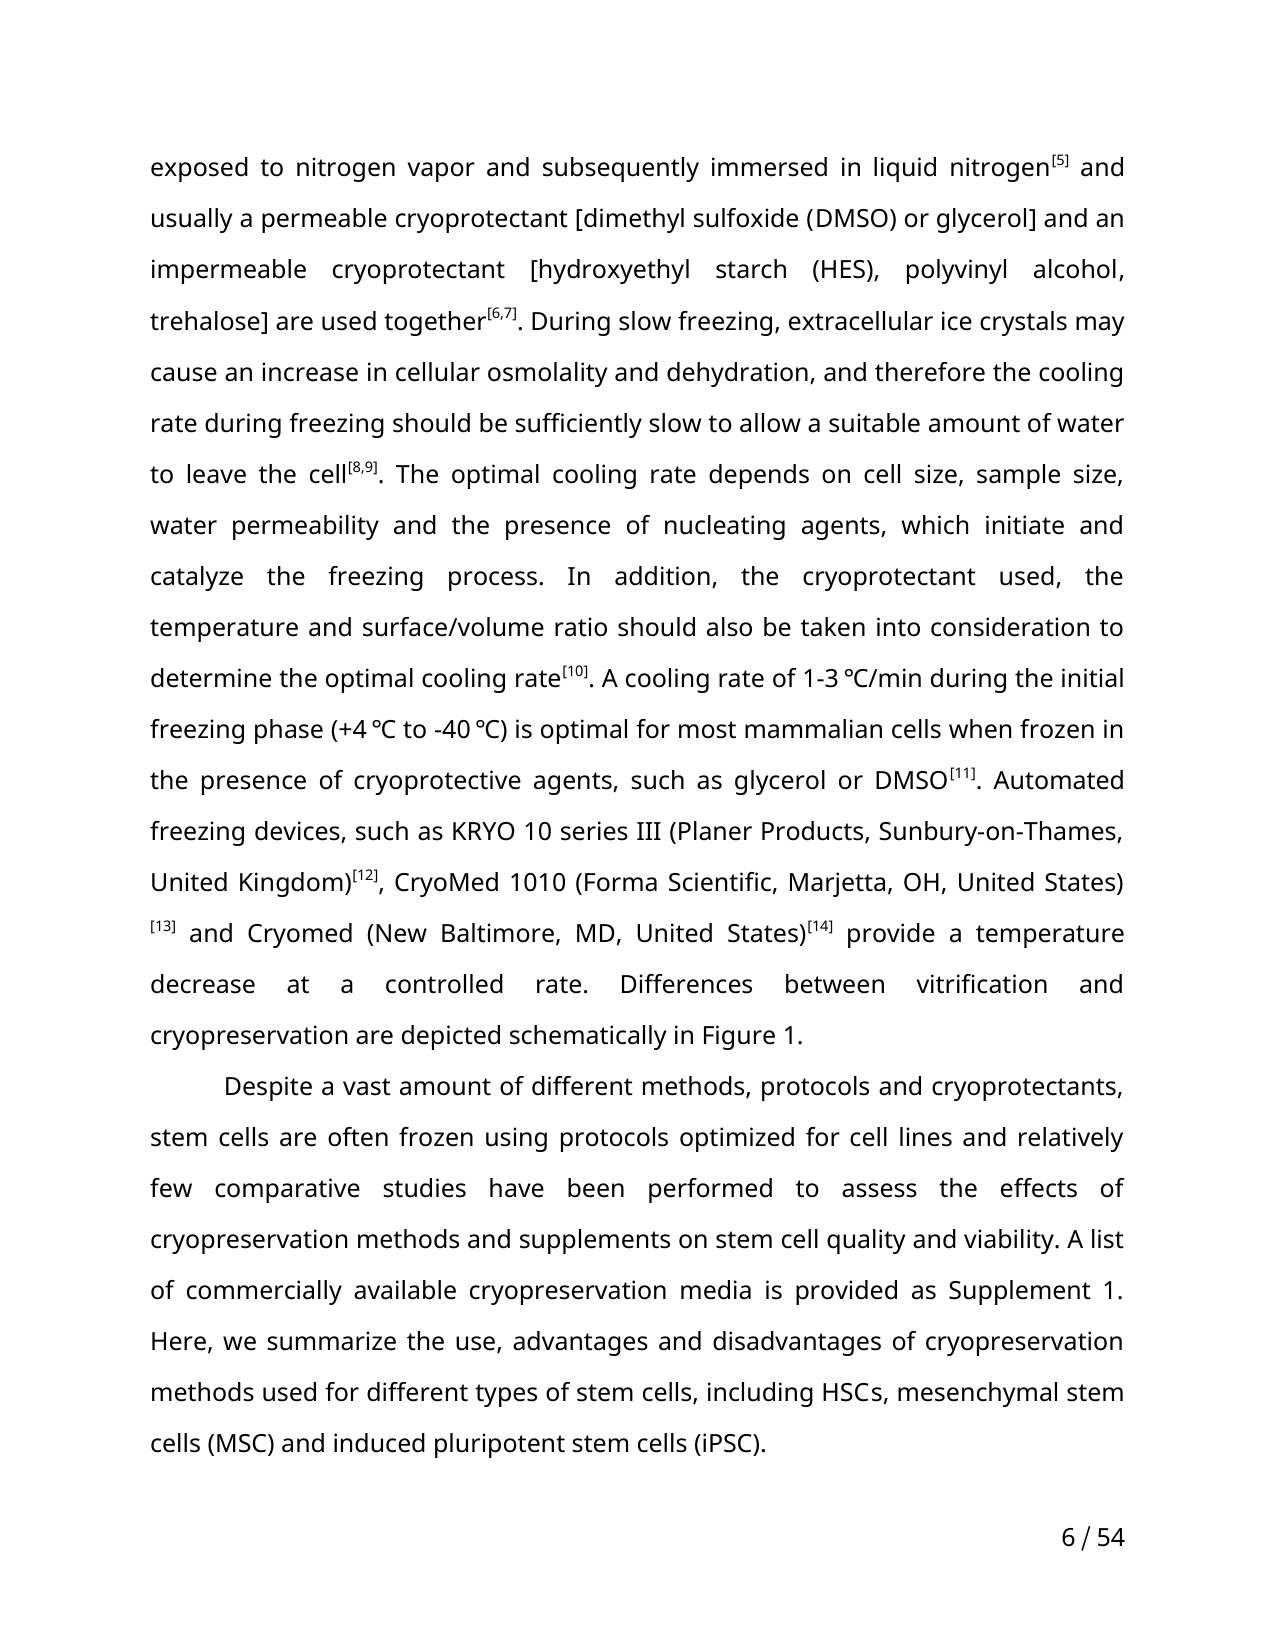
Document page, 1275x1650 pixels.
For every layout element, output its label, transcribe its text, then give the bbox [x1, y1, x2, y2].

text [150, 150, 1125, 1052]
text Despite a vast amount of different methods, protocols and cryoprotectants, stem cells are often frozen using protocols optimized for cell lines and relatively few comparative studies have been performed to assess the effects of cryopreservation methods and supplements on stem cell quality and viability. A list of commercially available cryopreservation media is provided as Supplement 1. Here, we summarize the use, advantages and disadvantages of cryopreservation methods used for different types of stem cells, including HSCs, mesenchymal stem cells (MSC) and induced pluripotent stem cells (iPSC). [150, 1069, 1125, 1460]
